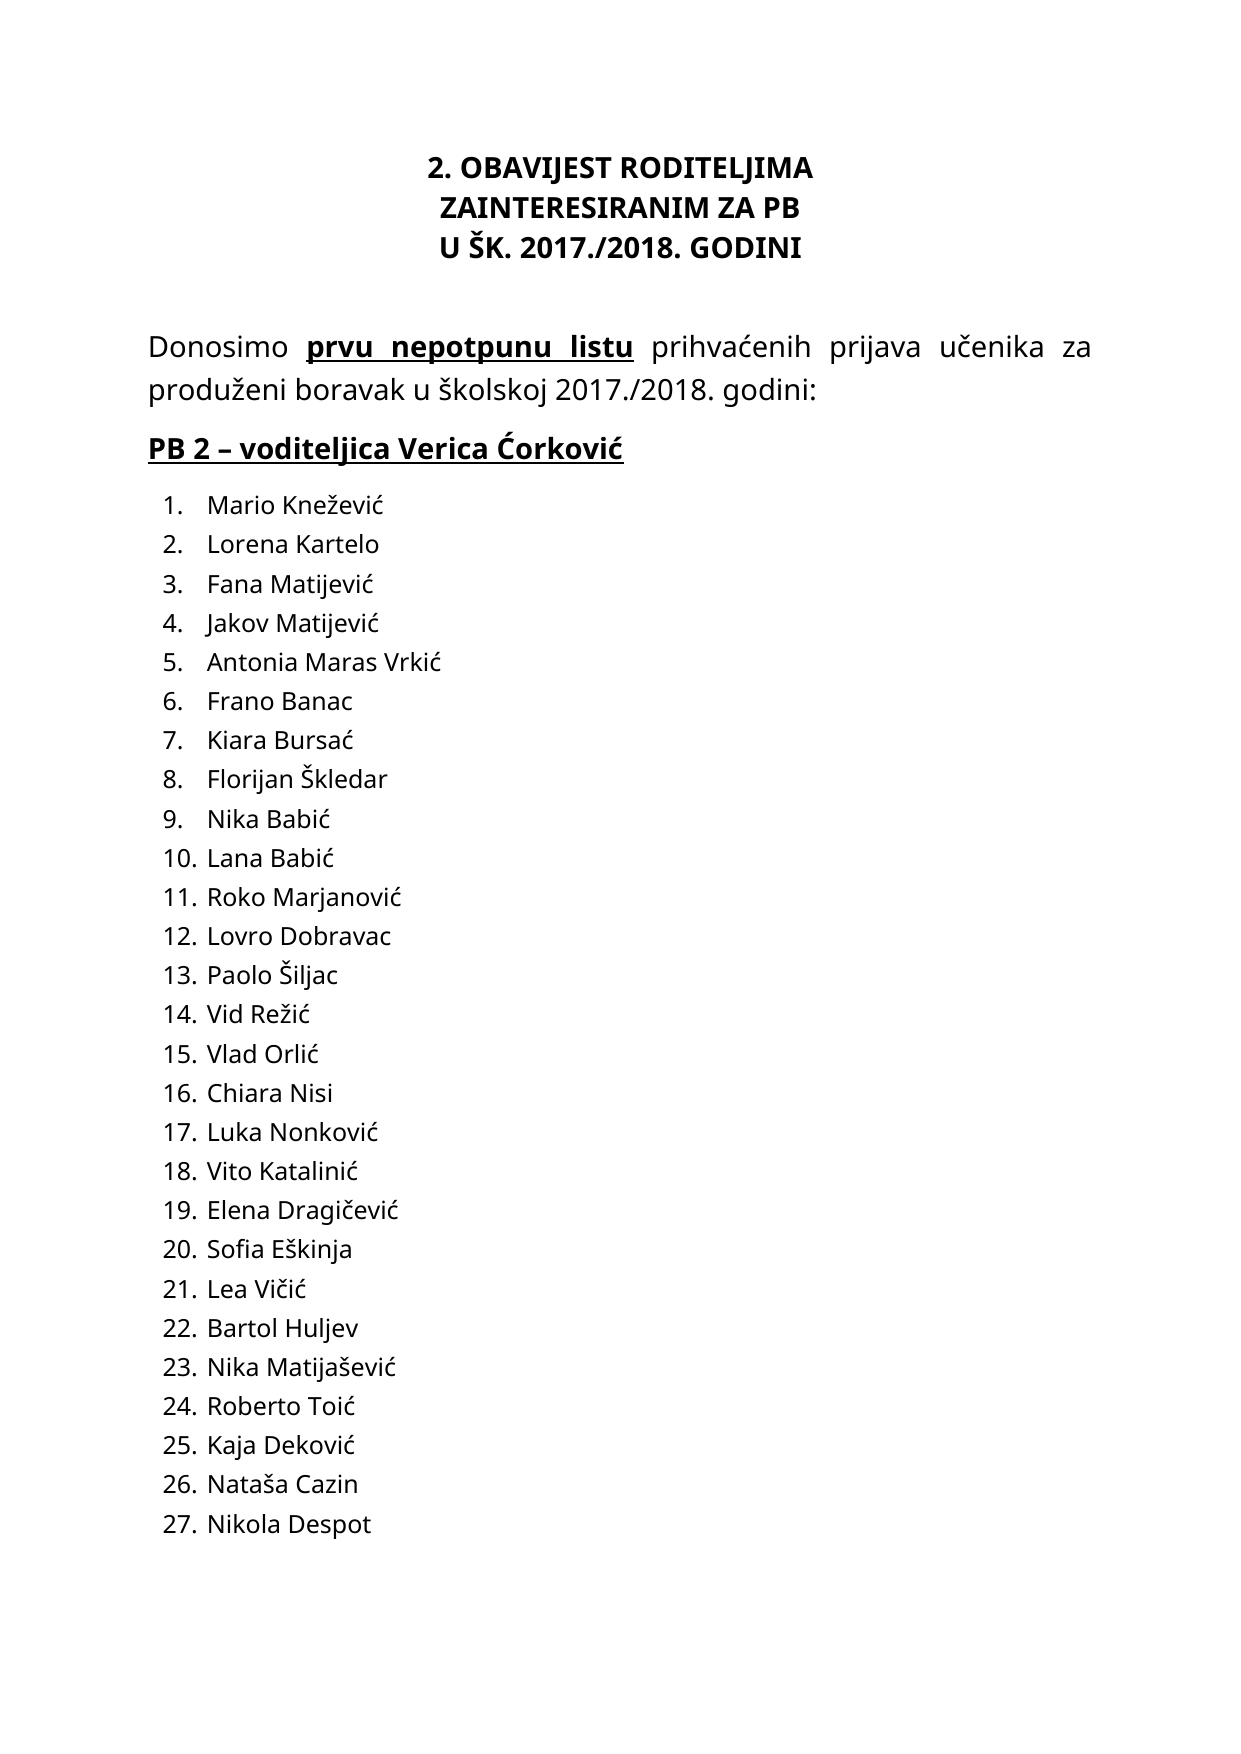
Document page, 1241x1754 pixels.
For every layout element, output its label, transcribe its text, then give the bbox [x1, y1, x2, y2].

list Sofia Eškinja [162, 1232, 1093, 1266]
list Jakov Matijević [162, 605, 1093, 639]
list Bartol Huljev [162, 1310, 1093, 1344]
list Fana Matijević [162, 566, 1093, 600]
list Luka Nonković [162, 1114, 1093, 1149]
list Roko Marjanović [162, 879, 1093, 914]
list Antonia Maras Vrkić [162, 644, 1093, 679]
text PB 2 – voditeljica Verica Ćorković [148, 428, 1093, 468]
list Nika Babić [162, 801, 1093, 835]
list Vito Katalinić [162, 1154, 1093, 1188]
list Florijan Škledar [162, 762, 1093, 796]
list Elena Dragičević [162, 1193, 1093, 1227]
list Nikola Despot [162, 1506, 1093, 1540]
text Donosimo prvu nepotpunu listu prihvaćenih prijava učenika za produženi boravak u školskoj 2017./2018. godini: [148, 326, 1093, 409]
list Roberto Toić [162, 1389, 1093, 1423]
text U ŠK. 2017./2018. GODINI [148, 227, 1093, 267]
list Nika Matijašević [162, 1349, 1093, 1384]
list Lorena Kartelo [162, 527, 1093, 561]
list Vlad Orlić [162, 1036, 1093, 1070]
list Vid Režić [162, 997, 1093, 1031]
text 2. OBAVIJEST RODITELJIMA [148, 148, 1093, 187]
list Lovro Dobravac [162, 919, 1093, 953]
list Kaja Deković [162, 1428, 1093, 1462]
list Kiara Bursać [162, 723, 1093, 757]
text ZAINTERESIRANIM ZA PB [148, 187, 1093, 227]
list Lana Babić [162, 840, 1093, 874]
list Chiara Nisi [162, 1075, 1093, 1109]
list Lea Vičić [162, 1271, 1093, 1305]
list Frano Banac [162, 684, 1093, 718]
list Nataša Cazin [162, 1467, 1093, 1501]
list Mario Knežević [162, 488, 1093, 522]
list Paolo Šiljac [162, 958, 1093, 992]
